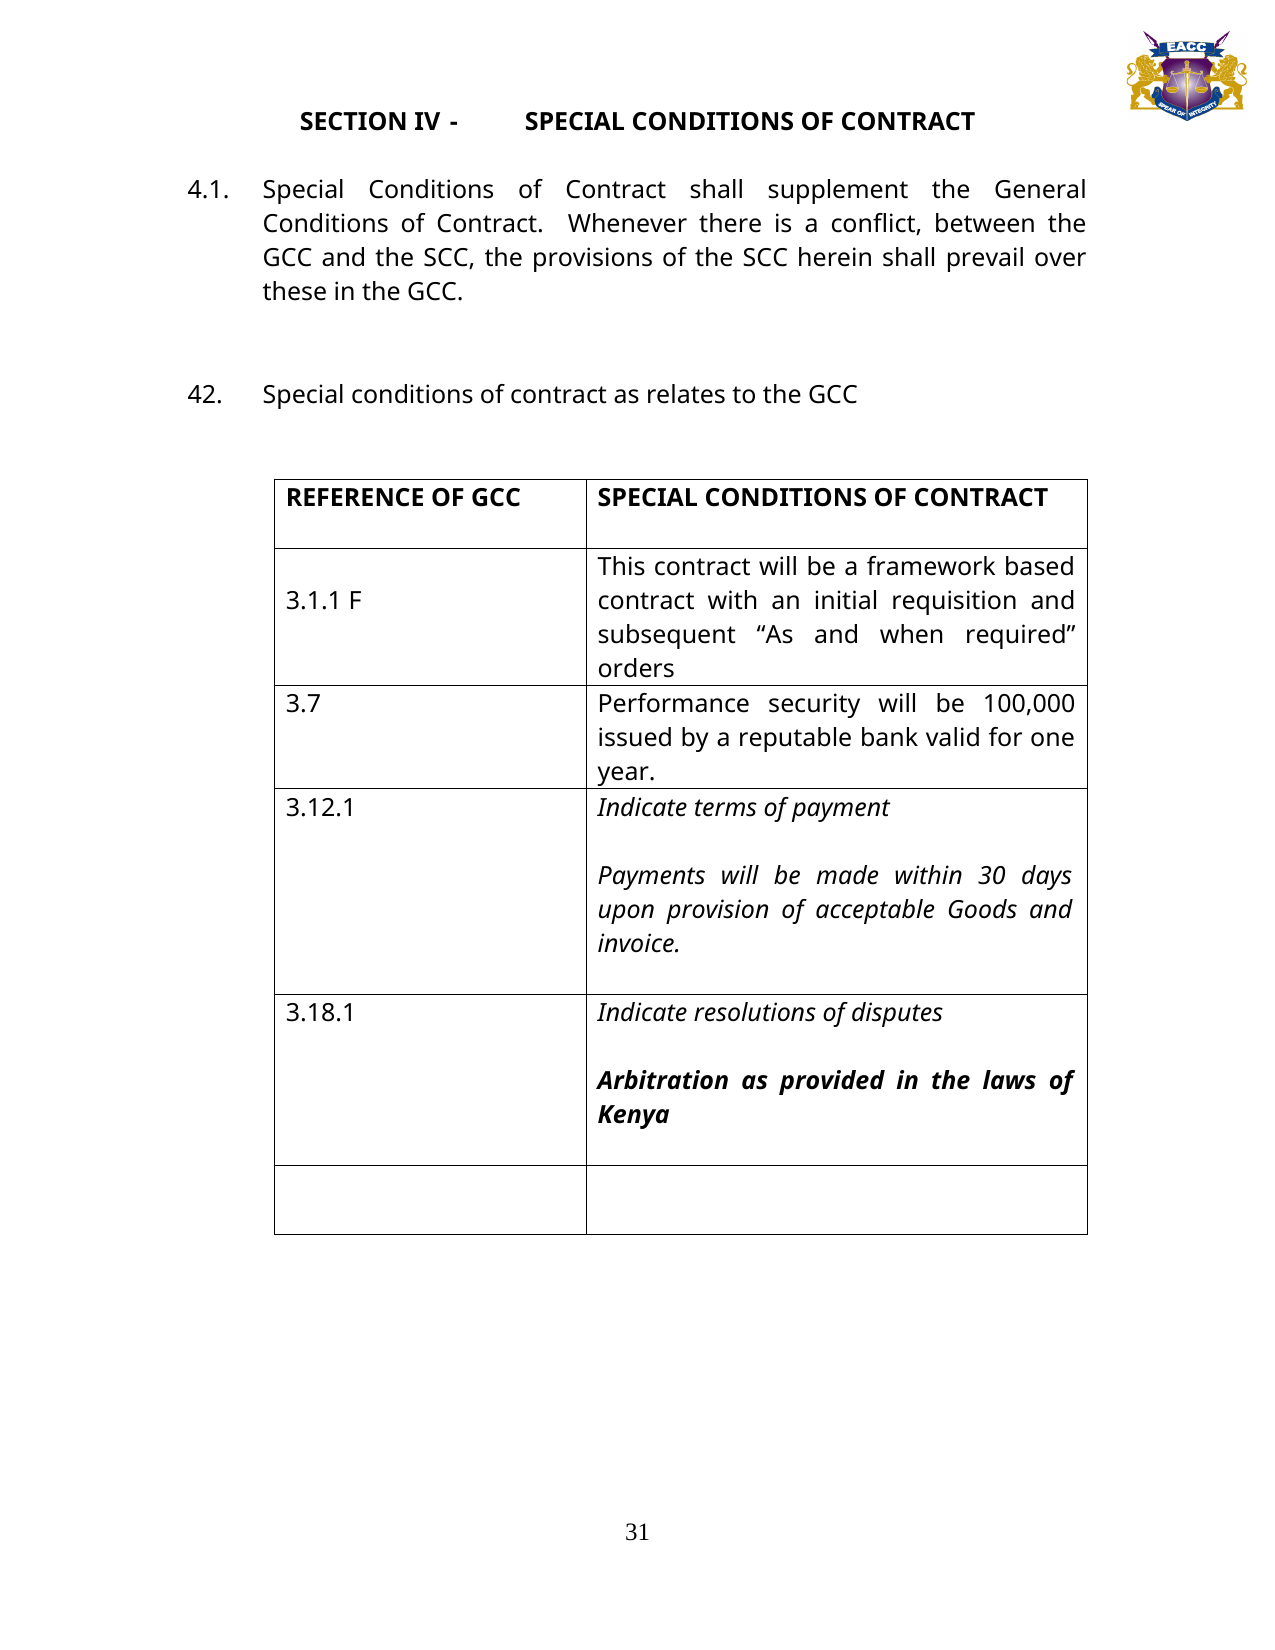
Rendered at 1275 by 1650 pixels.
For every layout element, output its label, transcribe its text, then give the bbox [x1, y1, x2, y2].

table_cell Indicate terms of payment Payments will be made within 30 days upon provision of acceptable Goods and invoice. [587, 789, 1087, 993]
table_cell Performance security will be 100,000 issued by a reputable bank valid for one year. [587, 686, 1087, 788]
table_header SPECIAL CONDITIONS OF CONTRACT [587, 480, 1087, 548]
text 42. Special conditions of contract as relates to the GCC [187, 376, 1087, 410]
table_cell This contract will be a framework based contract with an initial requisition and subsequent “As and when required” orders [587, 549, 1087, 685]
table_cell 3.18.1 [275, 995, 586, 1165]
table_cell Indicate resolutions of disputes Arbitration as provided in the laws of Kenya [587, 995, 1087, 1165]
table_cell 3.12.1 [275, 789, 586, 993]
text 4.1. Special Conditions of Contract shall supplement the General Conditions of Contract. Whenever there is a conflict, between the GCC and the SCC, the provisions of the SCC herein shall prevail over these in the GCC. [187, 172, 1087, 308]
table_header REFERENCE OF GCC [275, 480, 586, 548]
subtitle SECTION IV - SPECIAL CONDITIONS OF CONTRACT [187, 104, 1087, 138]
table_cell [275, 1166, 586, 1234]
table_cell [587, 1166, 1087, 1234]
picture [1126, 31, 1247, 121]
table_cell 3.1.1 F [275, 549, 586, 685]
table_cell 3.7 [275, 686, 586, 788]
